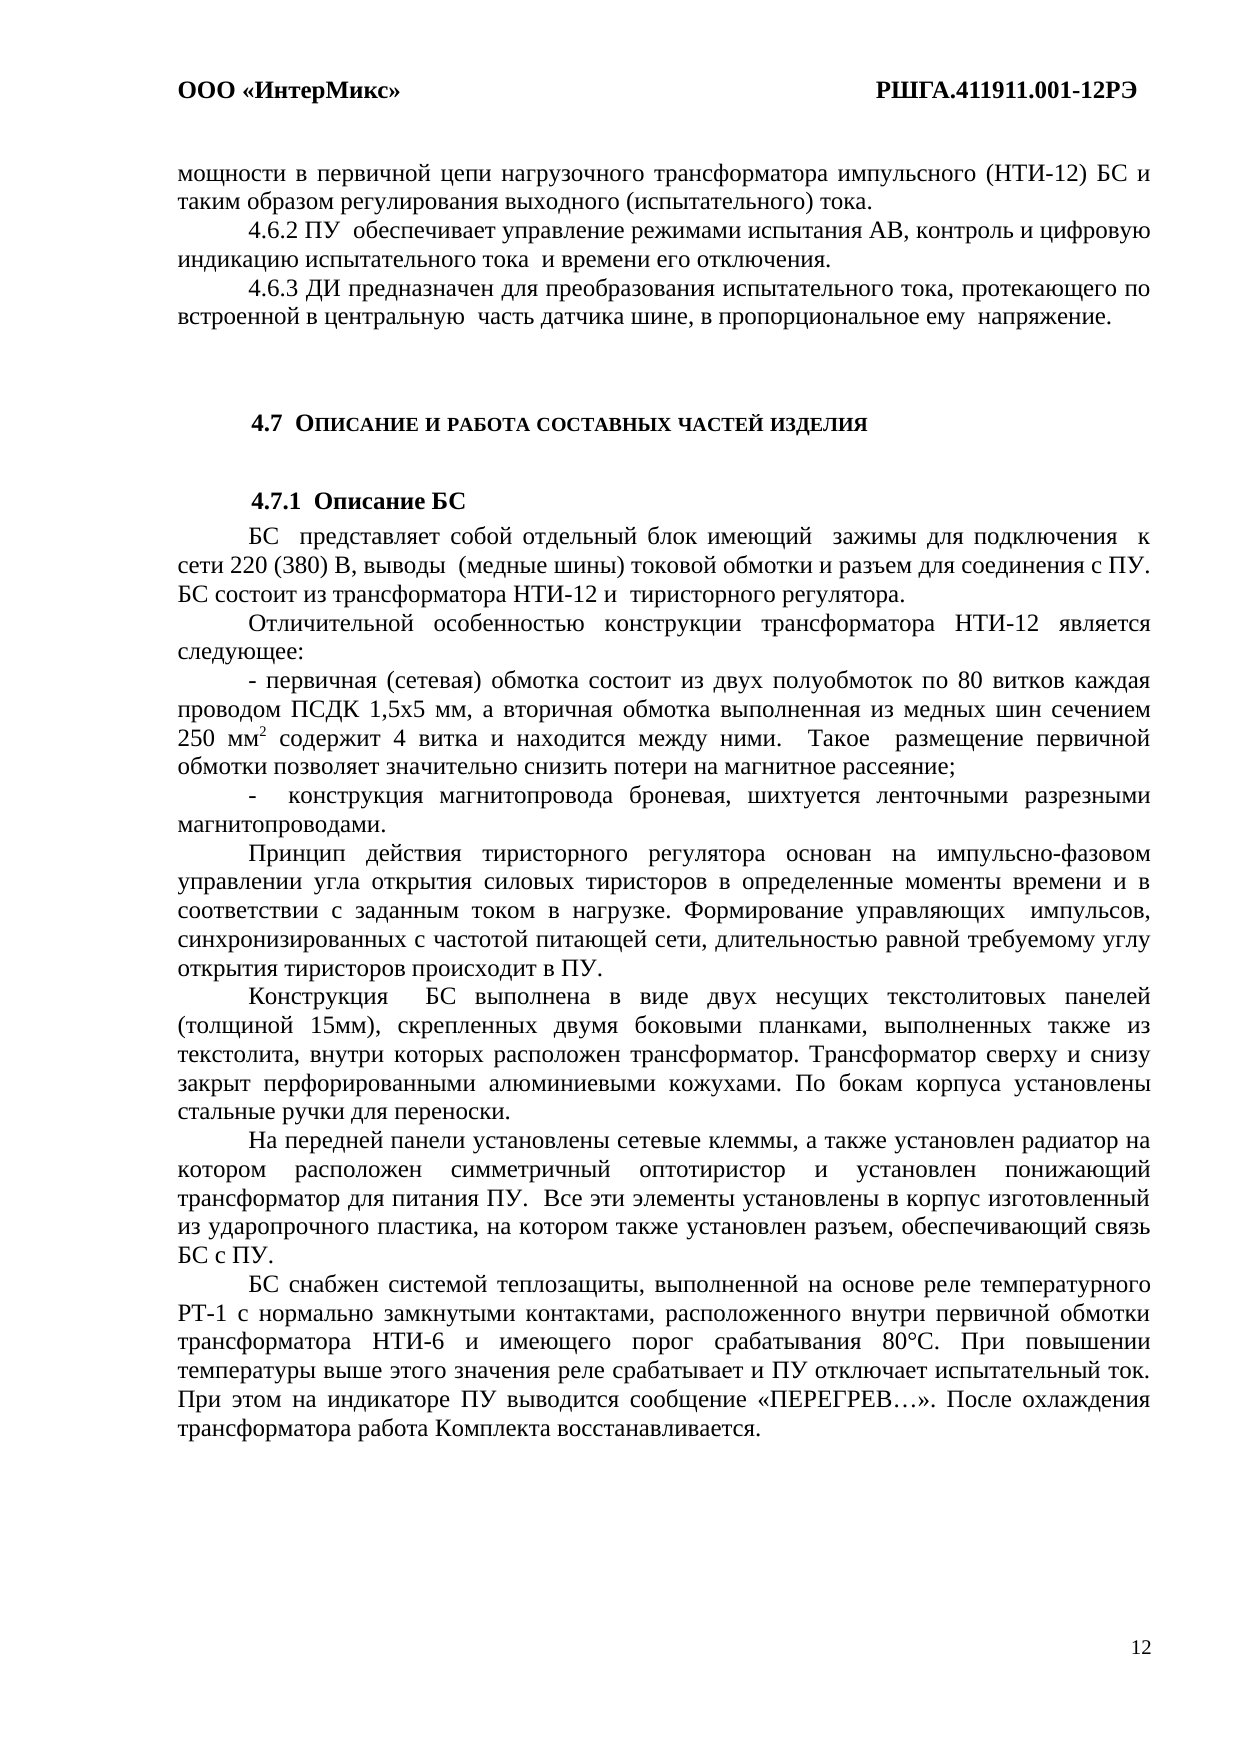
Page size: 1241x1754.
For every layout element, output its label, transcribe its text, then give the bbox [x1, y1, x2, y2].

text БС представляет собой отдельный блок имеющий зажимы для подключения к сети 220 (380) В, выводы (медные шины) токовой обмотки и разъем для соединения с ПУ. БС состоит из трансформатора НТИ-12 и тиристорного регулятора. [177, 521, 1152, 608]
text 4.6.3 ДИ предназначен для преобразования испытательного тока, протекающего по встроенной в центральную часть датчика шине, в пропорциональное ему напряжение. [177, 273, 1152, 330]
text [177, 158, 1152, 215]
text На передней панели установлены сетевые клеммы, а также установлен радиатор на котором расположен симметричный оптотиристор и установлен понижающий трансформатор для питания ПУ. Все эти элементы установлены в корпус изготовленный из ударопрочного пластика, на котором также установлен разъем, обеспечивающий связь БС с ПУ. [177, 1125, 1152, 1269]
text Отличительной особенностью конструкции трансформатора НТИ-12 является следующее: [177, 608, 1152, 665]
text БС снабжен системой теплозащиты, выполненной на основе реле температурного РТ-1 с нормально замкнутыми контактами, расположенного внутри первичной обмотки трансформатора НТИ-6 и имеющего порог срабатывания 80°С. При повышении температуры выше этого значения реле срабатывает и ПУ отключает испытательный ток. При этом на индикаторе ПУ выводится сообщение «ПЕРЕГРЕВ…». После охлаждения трансформатора работа Комплекта восстанавливается. [177, 1269, 1152, 1441]
text 4.6.2 ПУ обеспечивает управление режимами испытания АВ, контроль и цифровую индикацию испытательного тока и времени его отключения. [177, 215, 1152, 273]
text Принцип действия тиристорного регулятора основан на импульсно-фазовом управлении угла открытия силовых тиристоров в определенные моменты времени и в соответствии с заданным током в нагрузке. Формирование управляющих импульсов, синхронизированных с частотой питающей сети, длительностью равной требуемому углу открытия тиристоров происходит в ПУ. [177, 838, 1152, 981]
text - первичная (сетевая) обмотка состоит из двух полуобмоток по 80 витков каждая проводом ПСДК 1,5х5 мм, а вторичная обмотка выполненная из медных шин сечением 250 мм2 содержит 4 витка и находится между ними. Такое размещение первичной обмотки позволяет значительно снизить потери на магнитное рассеяние; [177, 665, 1152, 780]
text Конструкция БС выполнена в виде двух несущих текстолитовых панелей (толщиной 15мм), скрепленных двумя боковыми планками, выполненных также из текстолита, внутри которых расположен трансформатор. Трансформатор сверху и снизу закрыт перфорированными алюминиевыми кожухами. По бокам корпуса установлены стальные ручки для переноски. [177, 981, 1152, 1125]
subtitle 4.7.1 Описание БС [177, 486, 1152, 515]
text - конструкция магнитопровода броневая, шихтуется ленточными разрезными магнитопроводами. [177, 780, 1152, 838]
subtitle 4.7 Описание и работа составных частей изделия [177, 408, 1152, 437]
